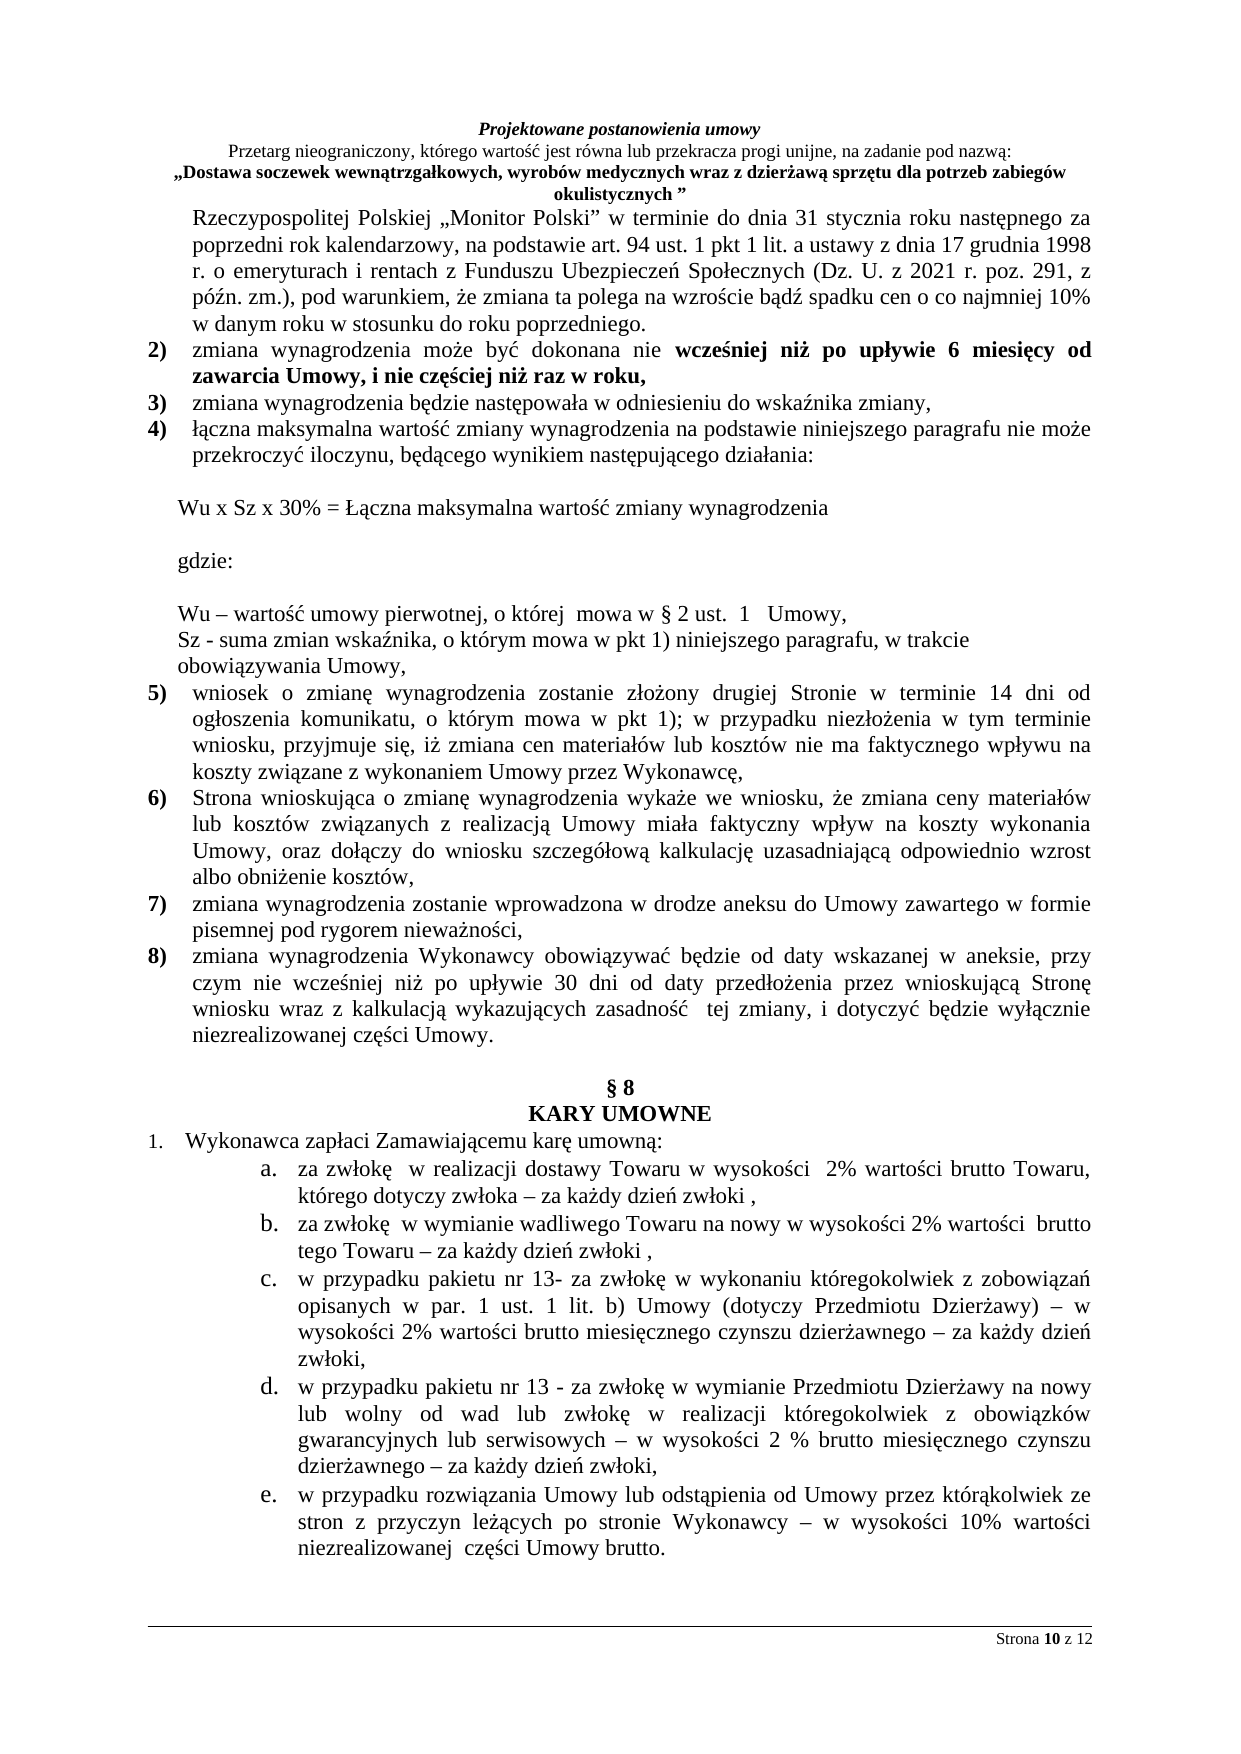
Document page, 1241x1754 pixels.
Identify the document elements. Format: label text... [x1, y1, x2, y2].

text § 8 [148, 1074, 1092, 1100]
list za zwłokę w realizacji dostawy Towaru w wysokości 2% wartości brutto Towaru, którego dotyczy zwłoka – za każdy dzień zwłoki , [260, 1153, 1092, 1208]
list Wykonawca zapłaci Zamawiającemu karę umowną: [148, 1127, 1092, 1153]
list w przypadku rozwiązania Umowy lub odstąpienia od Umowy przez którąkolwiek ze stron z przyczyn leżących po stronie Wykonawcy – w wysokości 10% wartości niezrealizowanej części Umowy brutto. [260, 1479, 1092, 1560]
list Strona wnioskująca o zmianę wynagrodzenia wykaże we wniosku, że zmiana ceny materiałów lub kosztów związanych z realizacją Umowy miała faktyczny wpływ na koszty wykonania Umowy, oraz dołączy do wniosku szczegółową kalkulację uzasadniającą odpowiednio wzrost albo obniżenie kosztów, [148, 784, 1092, 889]
text KARY UMOWNE [148, 1100, 1092, 1127]
text gdzie: [177, 521, 1092, 573]
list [148, 204, 1092, 336]
list w przypadku pakietu nr 13- za zwłokę w wykonaniu któregokolwiek z zobowiązań opisanych w par. 1 ust. 1 lit. b) Umowy (dotyczy Przedmiotu Dzierżawy) – w wysokości 2% wartości brutto miesięcznego czynszu dzierżawnego – za każdy dzień zwłoki, [260, 1263, 1092, 1371]
list wniosek o zmianę wynagrodzenia zostanie złożony drugiej Stronie w terminie 14 dni od ogłoszenia komunikatu, o którym mowa w pkt 1); w przypadku niezłożenia w tym terminie wniosku, przyjmuje się, iż zmiana cen materiałów lub kosztów nie ma faktycznego wpływu na koszty związane z wykonaniem Umowy przez Wykonawcę, [148, 679, 1092, 784]
text Wu – wartość umowy pierwotnej, o której mowa w § 2 ust. 1 Umowy, Sz - suma zmian wskaźnika, o którym mowa w pkt 1) niniejszego paragrafu, w trakcie obowiązywania Umowy, [177, 573, 1092, 679]
list w przypadku pakietu nr 13 - za zwłokę w wymianie Przedmiotu Dzierżawy na nowy lub wolny od wad lub zwłokę w realizacji któregokolwiek z obowiązków gwarancyjnych lub serwisowych – w wysokości 2 % brutto miesięcznego czynszu dzierżawnego – za każdy dzień zwłoki, [260, 1371, 1092, 1479]
list zmiana wynagrodzenia będzie następowała w odniesieniu do wskaźnika zmiany, [148, 389, 1092, 415]
text Wu x Sz x 30% = Łączna maksymalna wartość zmiany wynagrodzenia [177, 468, 1092, 521]
list zmiana wynagrodzenia może być dokonana nie wcześniej niż po upływie 6 miesięcy od zawarcia Umowy, i nie częściej niż raz w roku, [148, 336, 1092, 389]
list za zwłokę w wymianie wadliwego Towaru na nowy w wysokości 2% wartości brutto tego Towaru – za każdy dzień zwłoki , [260, 1208, 1092, 1263]
list zmiana wynagrodzenia zostanie wprowadzona w drodze aneksu do Umowy zawartego w formie pisemnej pod rygorem nieważności, [148, 889, 1092, 942]
list zmiana wynagrodzenia Wykonawcy obowiązywać będzie od daty wskazanej w aneksie, przy czym nie wcześniej niż po upływie 30 dni od daty przedłożenia przez wnioskującą Stronę wniosku wraz z kalkulacją wykazujących zasadność tej zmiany, i dotyczyć będzie wyłącznie niezrealizowanej części Umowy. [148, 942, 1092, 1048]
list łączna maksymalna wartość zmiany wynagrodzenia na podstawie niniejszego paragrafu nie może przekroczyć iloczynu, będącego wynikiem następującego działania: [148, 415, 1092, 468]
